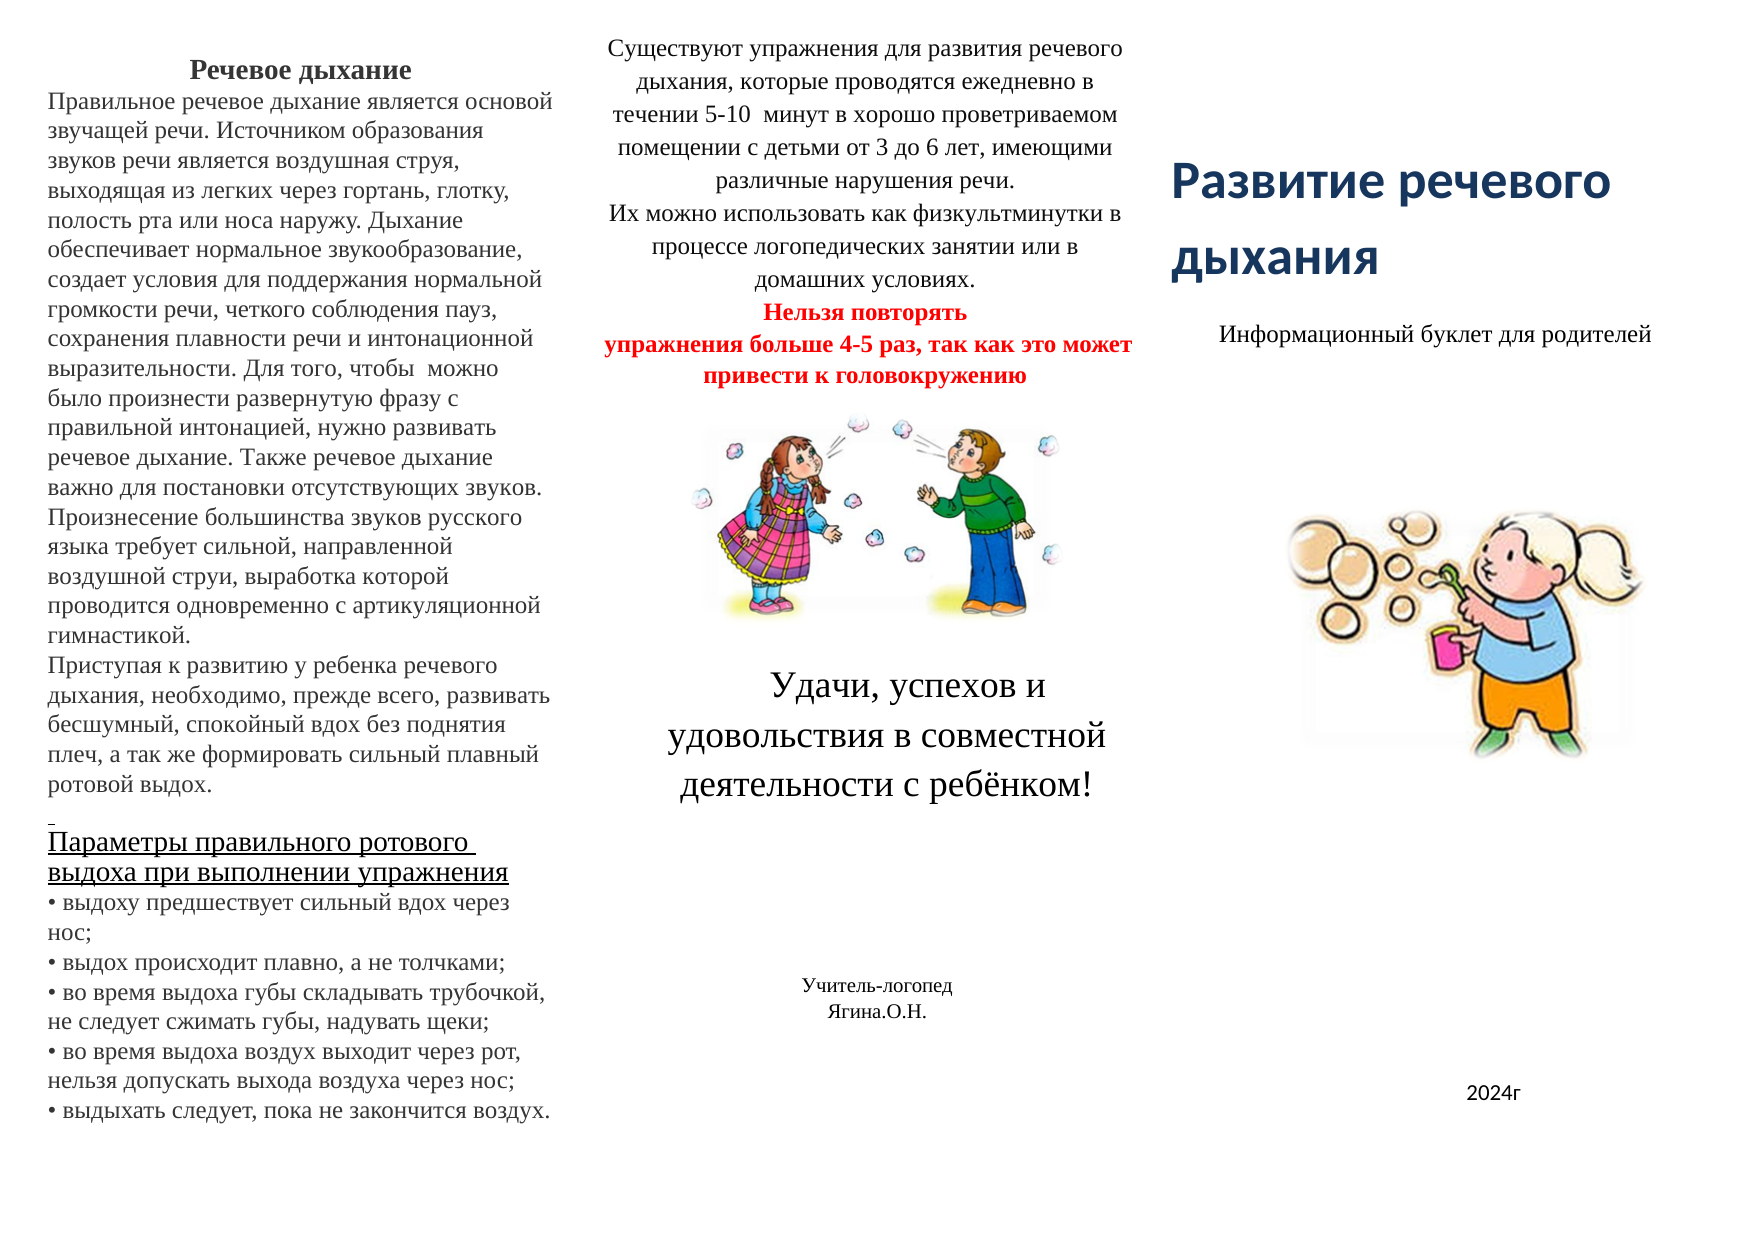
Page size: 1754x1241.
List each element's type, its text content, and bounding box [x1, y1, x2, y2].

picture [685, 409, 1068, 630]
text Ягина.О.Н. [118, 999, 1636, 1023]
picture [1282, 502, 1653, 766]
text 2024г [118, 1078, 1636, 1106]
text Учитель-логопед [118, 972, 1636, 997]
